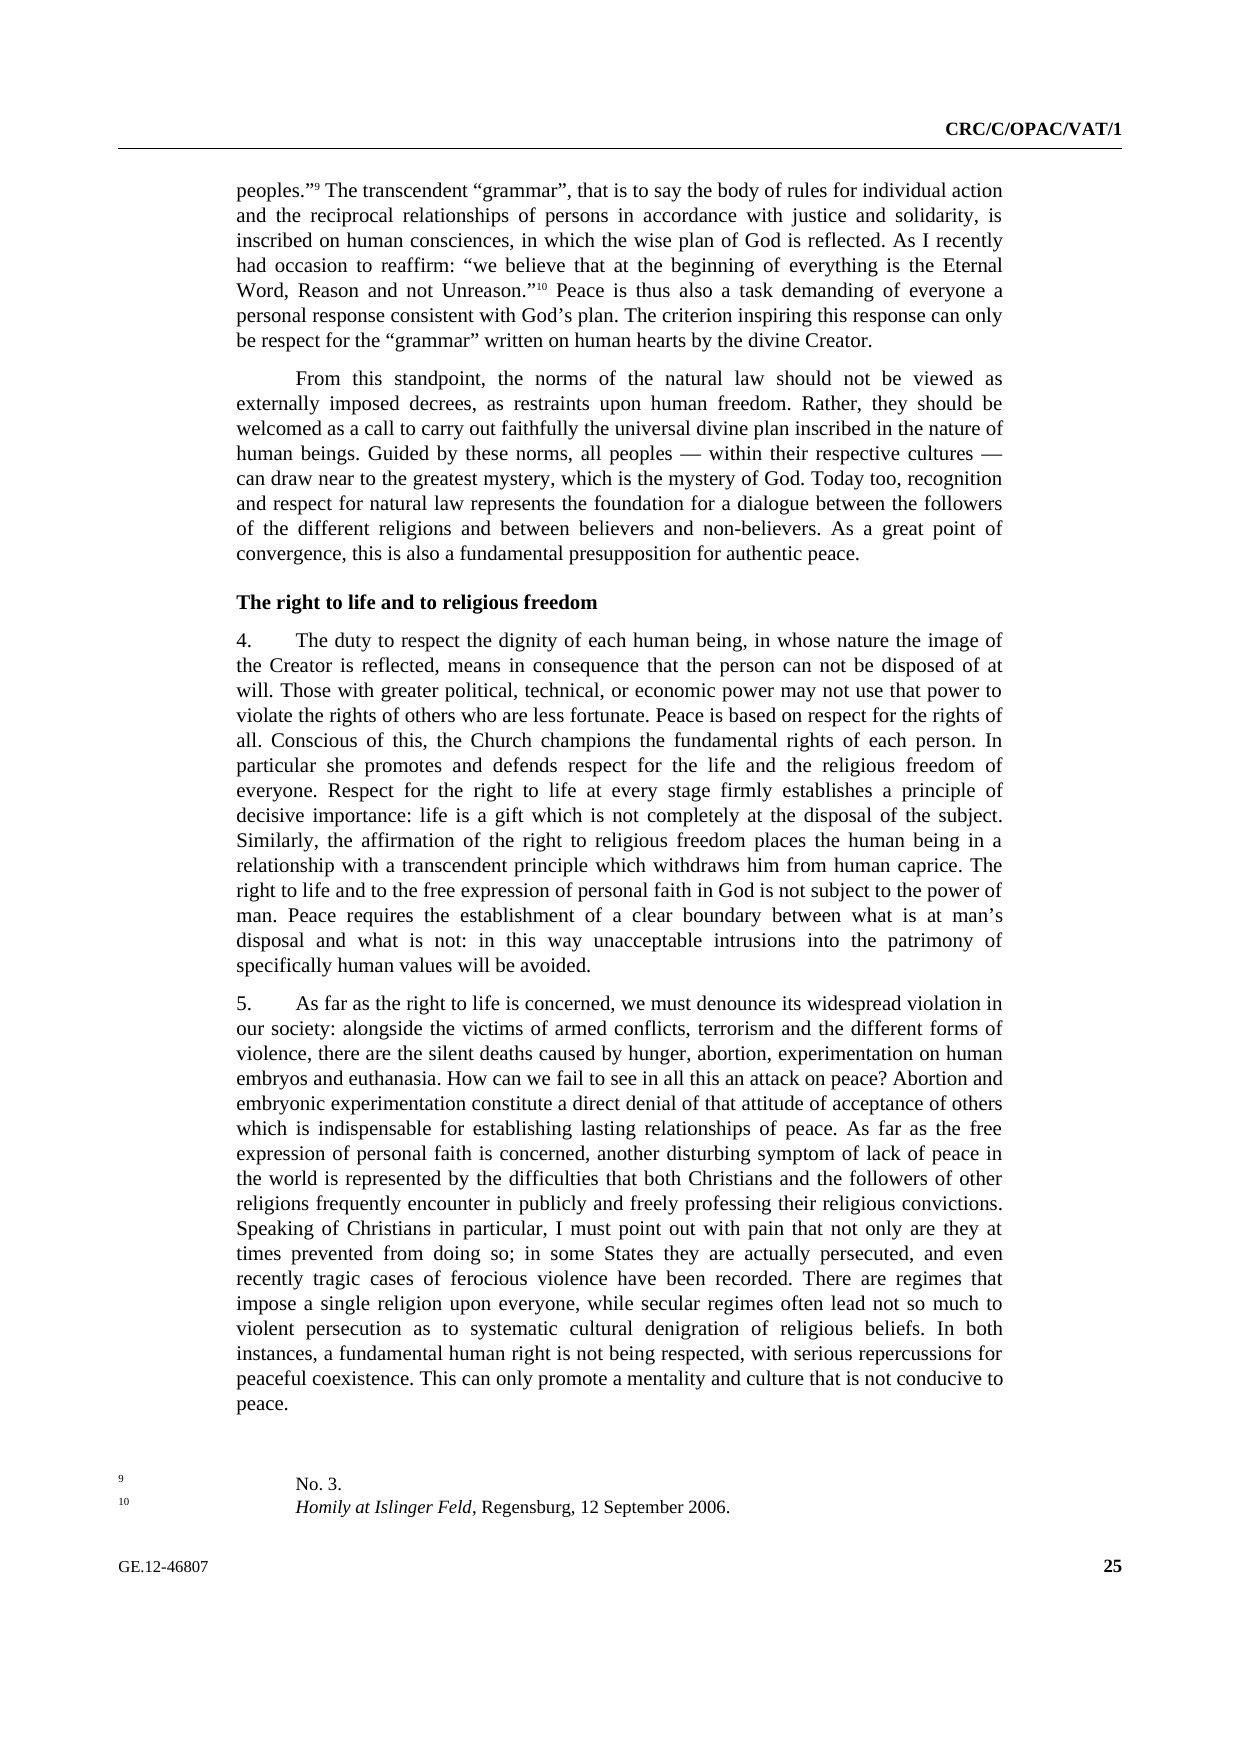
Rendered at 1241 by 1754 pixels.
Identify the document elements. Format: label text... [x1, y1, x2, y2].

text 5. As far as the right to life is concerned, we must denounce its widespread violation in our society: alongside the victims of armed conflicts, terrorism and the different forms of violence, there are the silent deaths caused by hunger, abortion, experimentation on human embryos and euthanasia. How can we fail to see in all this an attack on peace? Abortion and embryonic experimentation constitute a direct denial of that attitude of acceptance of others which is indispensable for establishing lasting relationships of peace. As far as the free expression of personal faith is concerned, another disturbing symptom of lack of peace in the world is represented by the difficulties that both Christians and the followers of other religions frequently encounter in publicly and freely professing their religious convictions. Speaking of Christians in particular, I must point out with pain that not only are they at times prevented from doing so; in some States they are actually persecuted, and even recently tragic cases of ferocious violence have been recorded. There are regimes that impose a single religion upon everyone, while secular regimes often lead not so much to violent persecution as to systematic cultural denigration of religious beliefs. In both instances, a fundamental human right is not being respected, with serious repercussions for peaceful coexistence. This can only promote a mentality and culture that is not conducive to peace. [236, 990, 1004, 1415]
text 4. The duty to respect the dignity of each human being, in whose nature the image of the Creator is reflected, means in consequence that the person can not be disposed of at will. Those with greater political, technical, or economic power may not use that power to violate the rights of others who are less fortunate. Peace is based on respect for the rights of all. Conscious of this, the Church champions the fundamental rights of each person. In particular she promotes and defends respect for the life and the religious freedom of everyone. Respect for the right to life at every stage firmly establishes a principle of decisive importance: life is a gift which is not completely at the disposal of the subject. Similarly, the affirmation of the right to religious freedom places the human being in a relationship with a transcendent principle which withdraws him from human caprice. The right to life and to the free expression of personal faith in God is not subject to the power of man. Peace requires the establishment of a clear boundary between what is at man’s disposal and what is not: in this way unacceptable intrusions into the patrimony of specifically human values will be avoided. [236, 627, 1004, 977]
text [236, 177, 1004, 352]
text The right to life and to religious freedom [118, 590, 1004, 615]
text From this standpoint, the norms of the natural law should not be viewed as externally imposed decrees, as restraints upon human freedom. Rather, they should be welcomed as a call to carry out faithfully the universal divine plan inscribed in the nature of human beings. Guided by these norms, all peoples — within their respective cultures — can draw near to the greatest mystery, which is the mystery of God. Today too, recognition and respect for natural law represents the foundation for a dialogue between the followers of the different religions and between believers and non-believers. As a great point of convergence, this is also a fundamental presupposition for authentic peace. [236, 365, 1004, 565]
